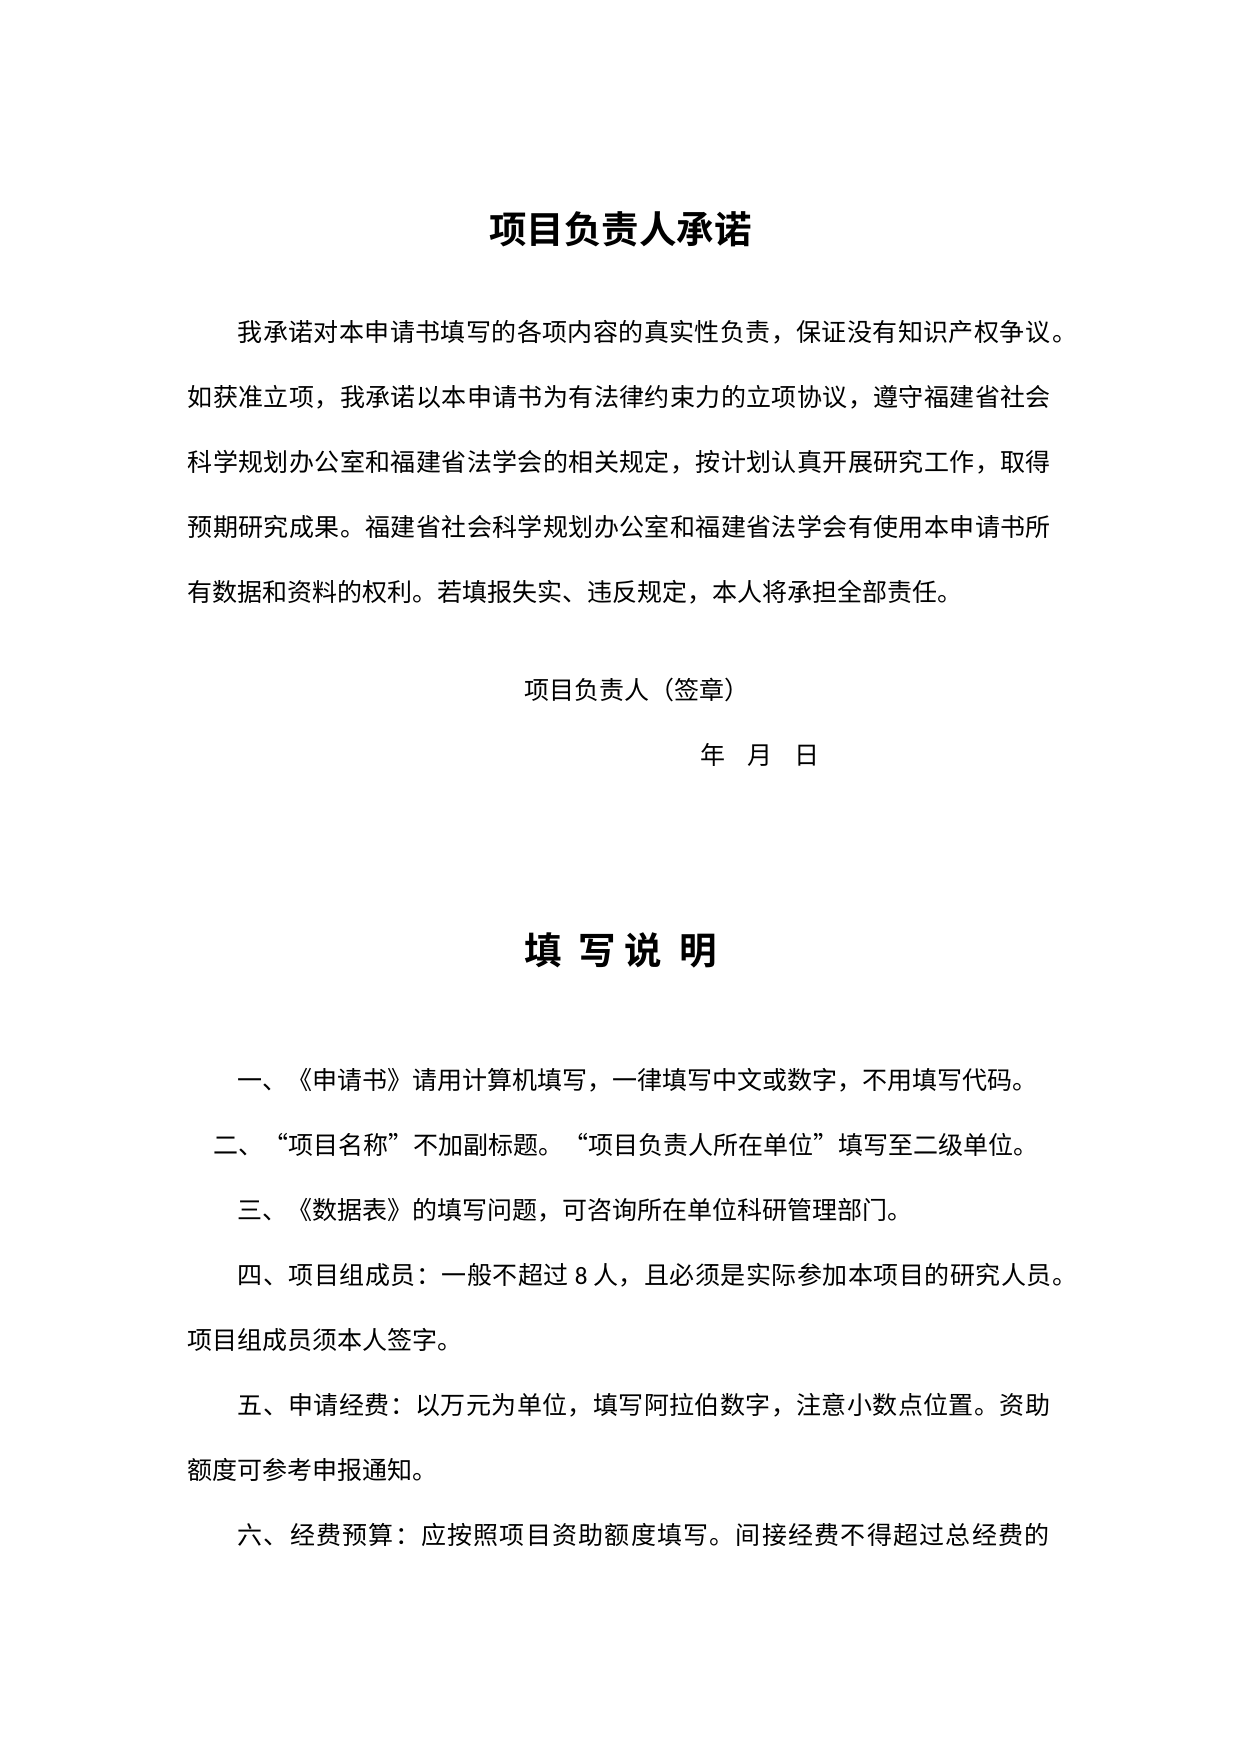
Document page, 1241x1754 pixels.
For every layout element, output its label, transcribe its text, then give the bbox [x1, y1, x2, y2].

text 五、申请经费：以万元为单位，填写阿拉伯数字，注意小数点位置。资助额度可参考申报通知。 [187, 1371, 1053, 1501]
text 我承诺对本申请书填写的各项内容的真实性负责，保证没有知识产权争议。如获准立项，我承诺以本申请书为有法律约束力的立项协议，遵守福建省社会科学规划办公室和福建省法学会的相关规定，按计划认真开展研究工作，取得预期研究成果。福建省社会科学规划办公室和福建省法学会有使用本申请书所有数据和资料的权利。若填报失实、违反规定，本人将承担全部责任。 [187, 298, 1053, 623]
text 四、项目组成员：一般不超过8人，且必须是实际参加本项目的研究人员。项目组成员须本人签字。 [187, 1241, 1053, 1371]
text 年 月 日 [187, 721, 1001, 786]
text 一、《申请书》请用计算机填写，一律填写中文或数字，不用填写代码。 [187, 1046, 1053, 1111]
text 二、“项目名称”不加副标题。“项目负责人所在单位”填写至二级单位。 [187, 1111, 1053, 1176]
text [187, 1501, 1053, 1566]
text 项目负责人（签章） [187, 656, 865, 721]
text 三、《数据表》的填写问题，可咨询所在单位科研管理部门。 [187, 1176, 1053, 1241]
text 项目负责人承诺 [187, 194, 1053, 259]
text 填 写 说 明 [187, 916, 1053, 981]
